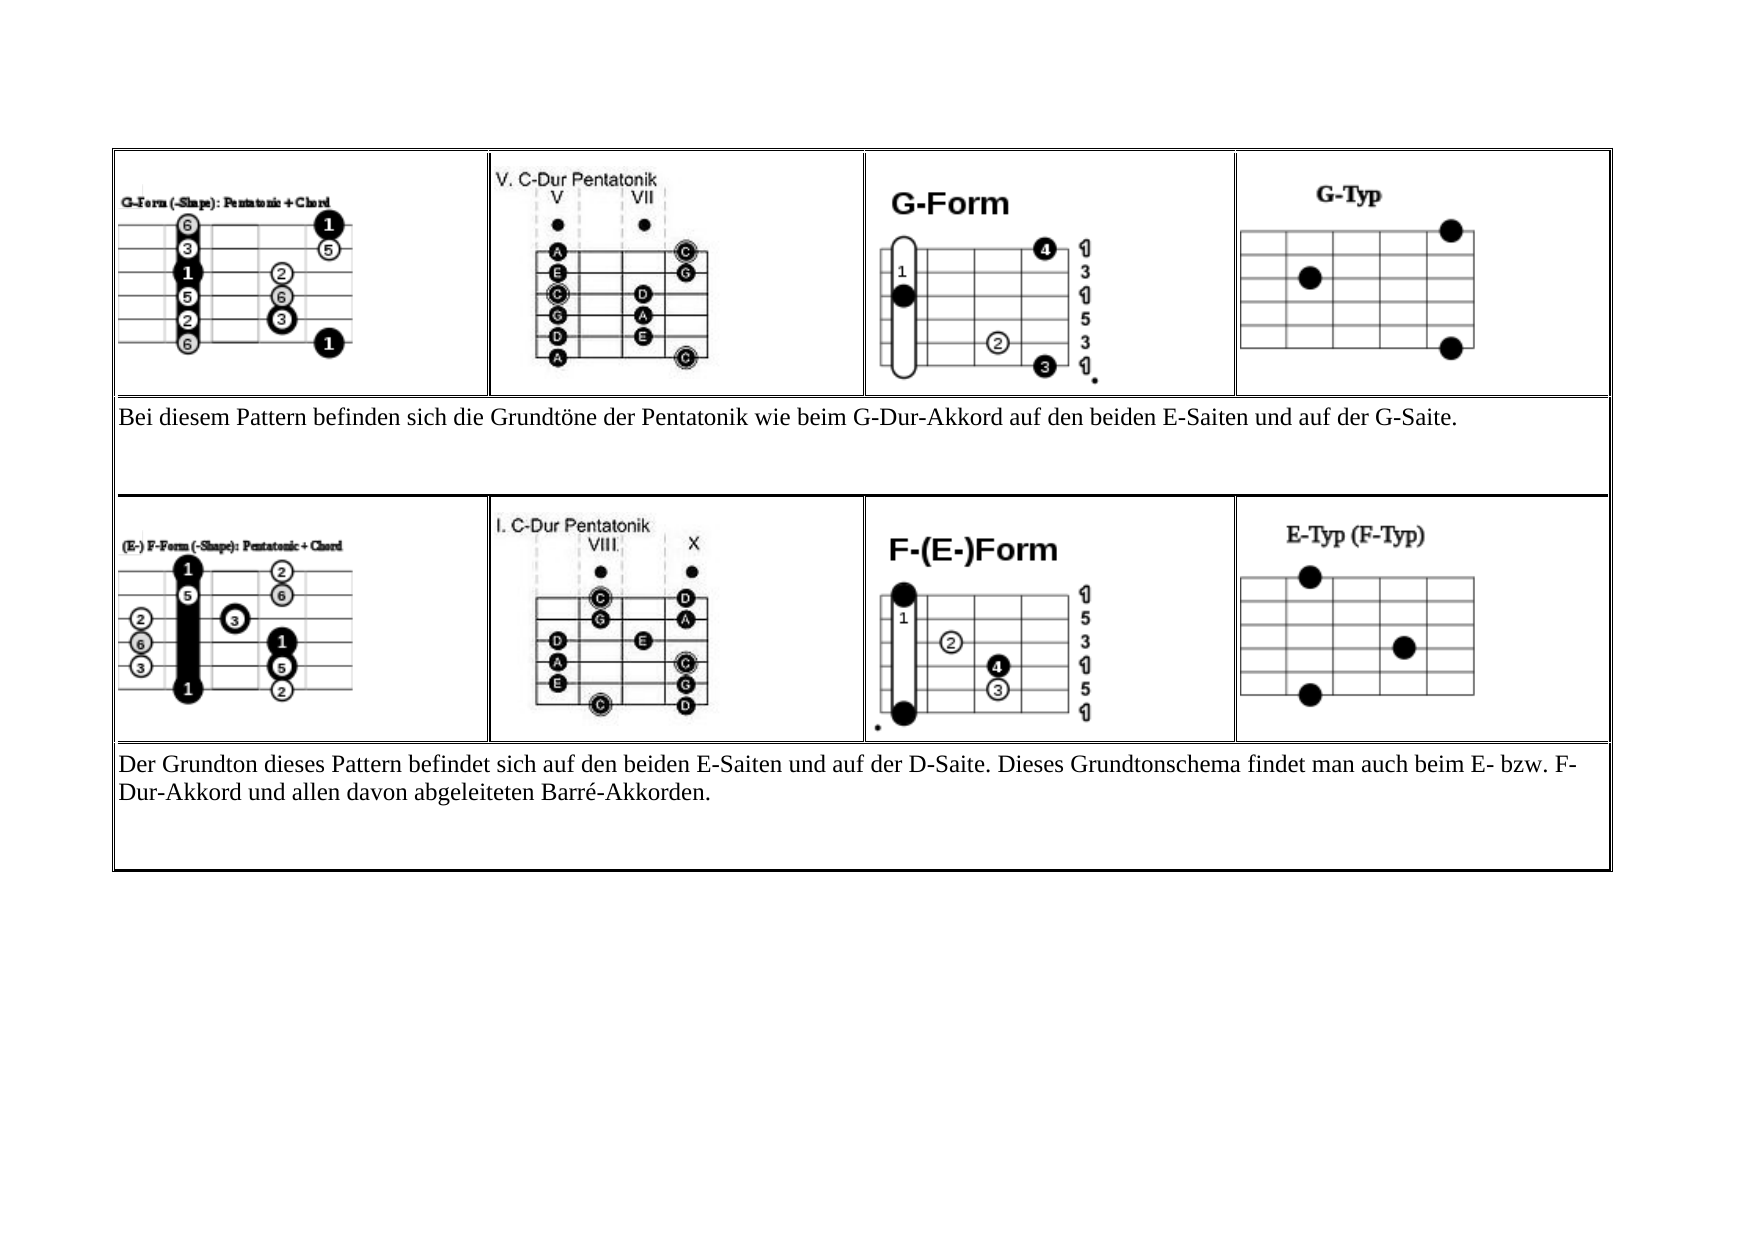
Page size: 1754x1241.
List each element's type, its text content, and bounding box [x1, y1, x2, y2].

table_cell [489, 151, 864, 394]
picture [1240, 155, 1475, 390]
picture [869, 155, 1104, 390]
table_cell [1237, 494, 1609, 741]
table_cell [1236, 151, 1609, 394]
picture [118, 530, 353, 708]
table_cell [114, 149, 489, 394]
table_cell [865, 151, 1236, 394]
picture [493, 512, 728, 726]
table_cell [866, 497, 1234, 741]
picture [869, 501, 1104, 737]
picture [493, 166, 728, 379]
picture [118, 184, 353, 361]
table_cell [115, 494, 487, 741]
table_cell Der Grundton dieses Pattern befindet sich auf den beiden E-Saiten und auf der D-Saite. Dieses Grundtonschema findet man auch beim E- bzw. F-Dur-Akkord und allen davon abgeleiteten Barré-Akkorden. [114, 741, 1611, 869]
table_cell [491, 497, 863, 741]
table_cell Bei diesem Pattern befinden sich die Grundtöne der Pentatonik wie beim G-Dur-Akkord auf den beiden E-Saiten und auf der G-Saite. [115, 395, 1610, 494]
picture [1240, 501, 1475, 737]
